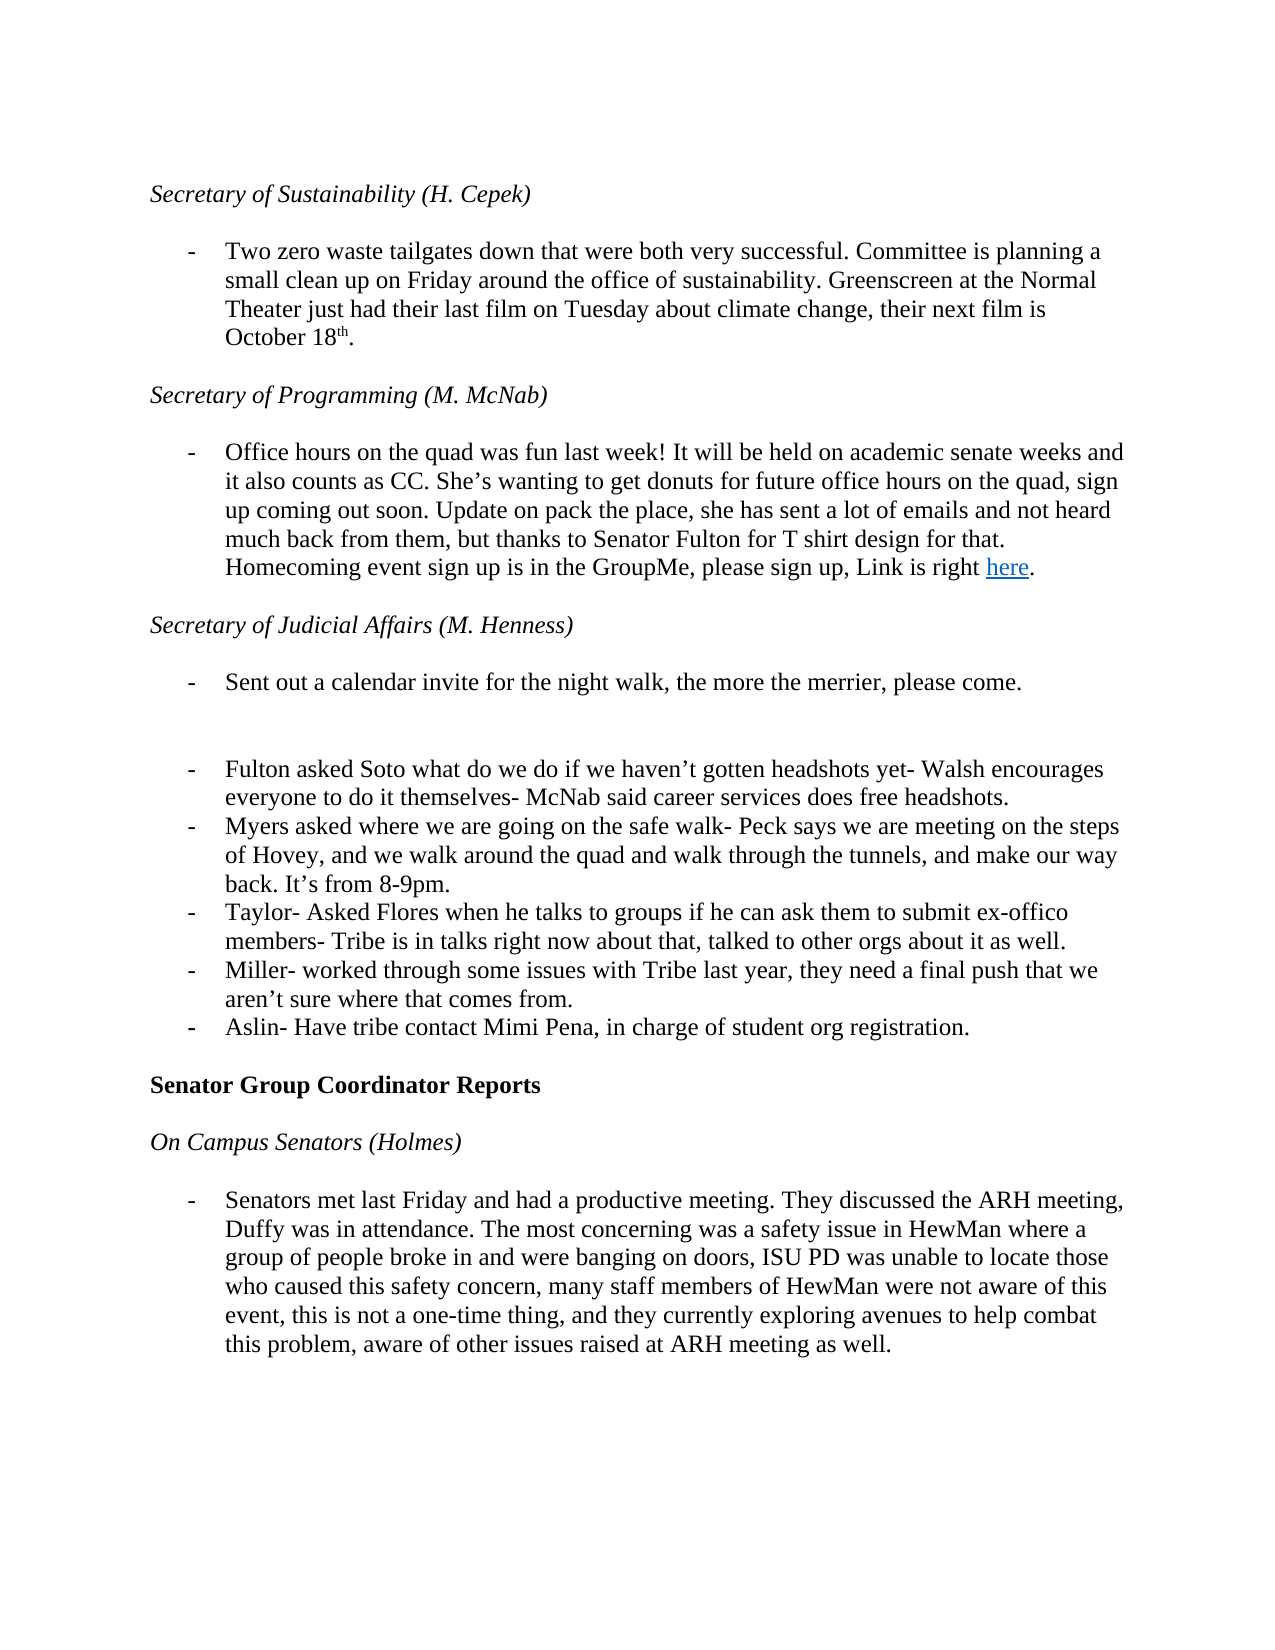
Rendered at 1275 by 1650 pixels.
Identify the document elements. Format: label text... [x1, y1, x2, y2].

list Sent out a calendar invite for the night walk, the more the merrier, please come. [187, 667, 1125, 696]
text Secretary of Programming (M. McNab) [150, 380, 1125, 409]
list Fulton asked Soto what do we do if we haven’t gotten headshots yet- Walsh encourages everyone to do it themselves- McNab said career services does free headshots. [187, 754, 1125, 811]
list Miller- worked through some issues with Tribe last year, they need a final push that we aren’t sure where that comes from. [187, 955, 1125, 1012]
list Senators met last Friday and had a productive meeting. They discussed the ARH meeting, Duffy was in attendance. The most concerning was a safety issue in HewMan where a group of people broke in and were banging on doors, ISU PD was unable to locate those who caused this safety concern, many staff members of HewMan were not aware of this event, this is not a one-time thing, and they currently exploring avenues to help combat this problem, aware of other issues raised at ARH meeting as well. [187, 1185, 1125, 1357]
list Taylor- Asked Flores when he talks to groups if he can ask them to submit ex-offico members- Tribe is in talks right now about that, talked to other orgs about it as well. [187, 897, 1125, 955]
text Secretary of Judicial Affairs (M. Henness) [150, 610, 1125, 639]
list Aslin- Have tribe contact Mimi Pena, in charge of student org registration. [187, 1012, 1125, 1041]
text Senator Group Coordinator Reports [150, 1070, 1125, 1099]
list Office hours on the quad was fun last week! It will be held on academic senate weeks and it also counts as CC. She’s wanting to get donuts for future office hours on the quad, sign up coming out soon. Update on pack the place, she has sent a lot of emails and not heard much back from them, but thanks to Senator Fulton for T shirt design for that. Homecoming event sign up is in the GroupMe, please sign up, Link is right here. [187, 437, 1125, 581]
text On Campus Senators (Holmes) [150, 1127, 1125, 1156]
text Secretary of Sustainability (H. Cepek) [150, 179, 1125, 207]
list Myers asked where we are going on the safe walk- Peck says we are meeting on the steps of Hovey, and we walk around the quad and walk through the tunnels, and make our way back. It’s from 8-9pm. [187, 811, 1125, 897]
list Two zero waste tailgates down that were both very successful. Committee is planning a small clean up on Friday around the office of sustainability. Greenscreen at the Normal Theater just had their last film on Tuesday about climate change, their next film is October 18th. [187, 236, 1125, 351]
